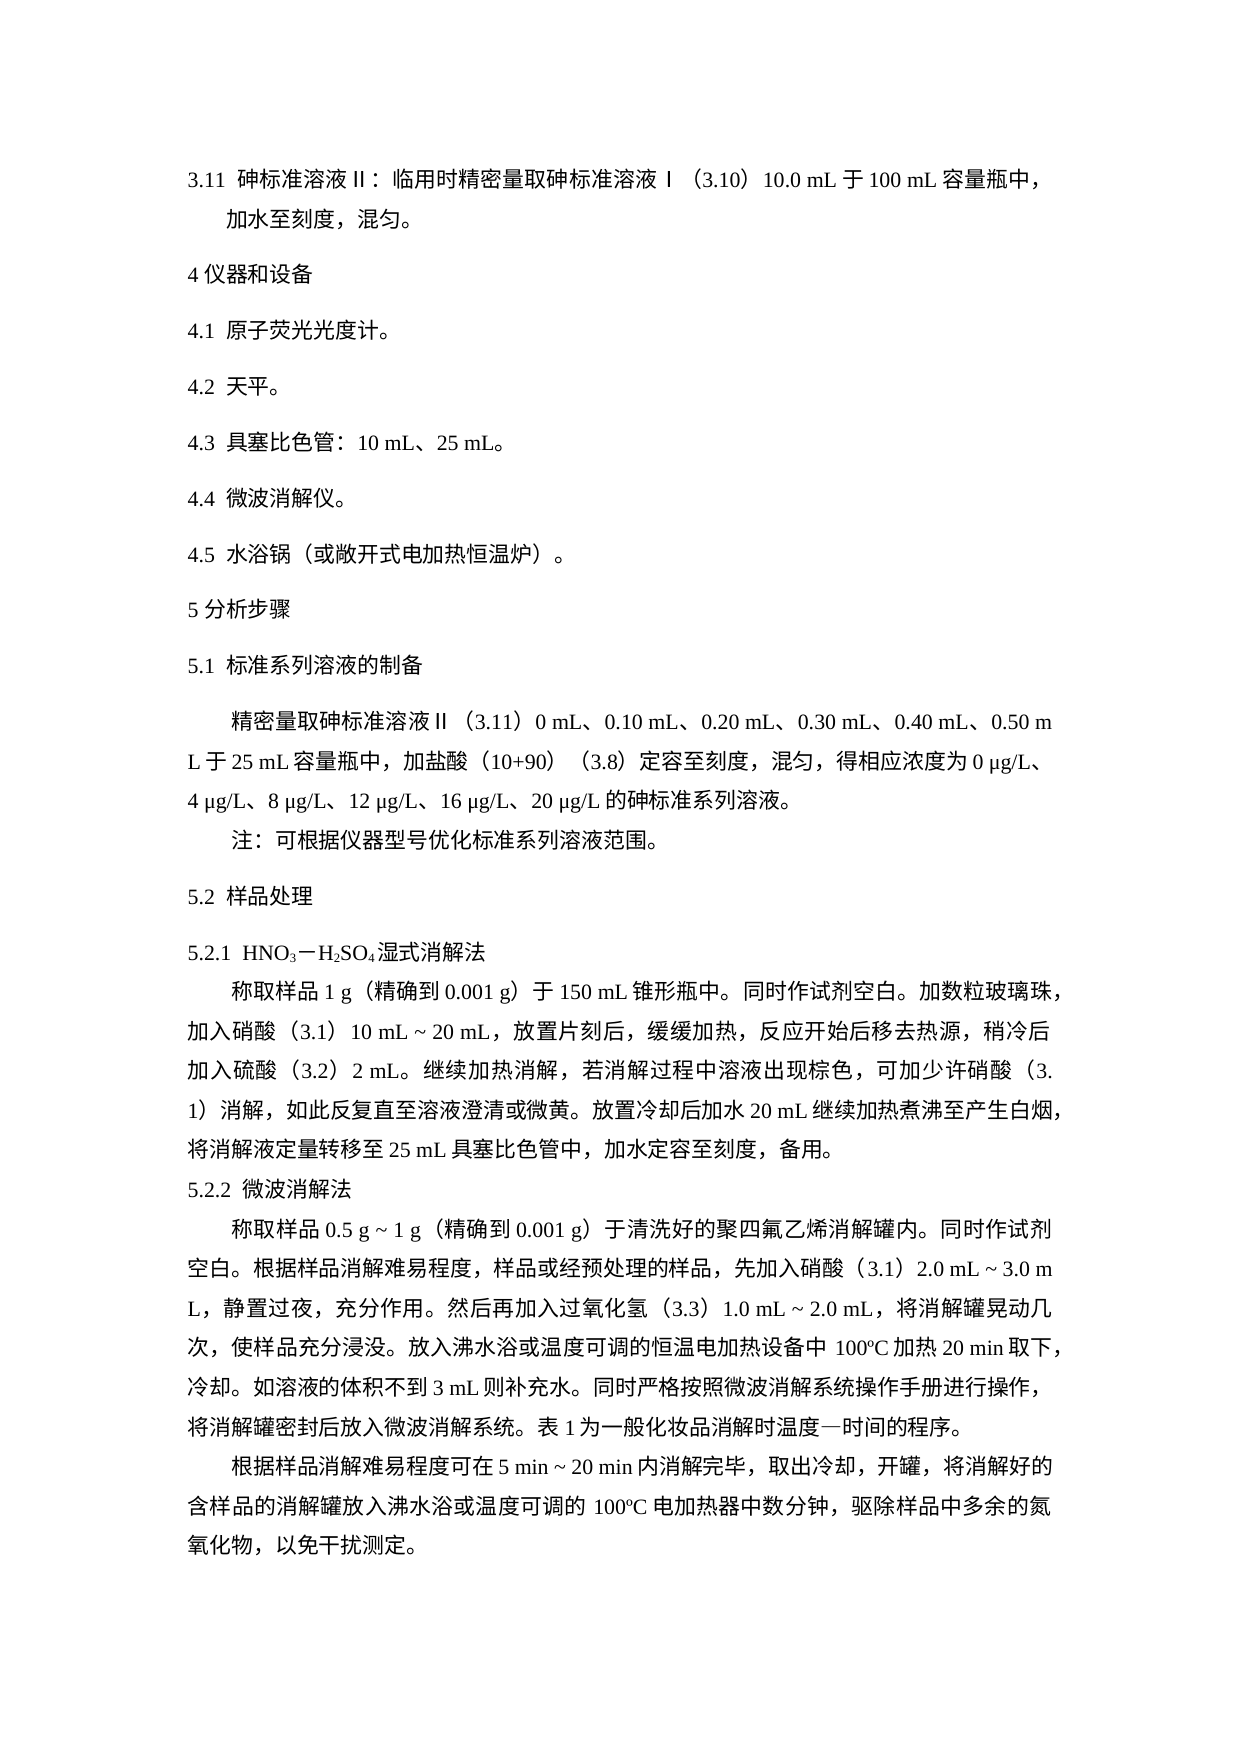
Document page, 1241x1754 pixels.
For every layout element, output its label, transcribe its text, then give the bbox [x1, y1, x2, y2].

text 精密量取砷标准溶液Ⅱ（3.11）0 mL、0.10 mL、0.20 mL、0.30 mL、0.40 mL、0.50 mL于25 mL容量瓶中，加盐酸（10+90）（3.8）定容至刻度，混匀，得相应浓度为0 μg/L、4 μg/L、8 μg/L、12 μg/L、16 μg/L、20 μg/L的砷标准系列溶液。 [187, 704, 1053, 815]
text 称取样品1 g（精确到0.001 g）于150 mL锥形瓶中。同时作试剂空白。加数粒玻璃珠，加入硝酸（3.1）10 mL ~ 20 mL，放置片刻后，缓缓加热，反应开始后移去热源，稍冷后加入硫酸（3.2）2 mL。继续加热消解，若消解过程中溶液出现棕色，可加少许硝酸（3.1）消解，如此反复直至溶液澄清或微黄。放置冷却后加水20 mL继续加热煮沸至产生白烟，将消解液定量转移至25 mL具塞比色管中，加水定容至刻度，备用。 [187, 974, 1053, 1164]
text 4.2 天平。 [187, 369, 1053, 401]
text 4 仪器和设备 [187, 257, 1053, 289]
text 根据样品消解难易程度可在5 min ~ 20 min内消解完毕，取出冷却，开罐，将消解好的含样品的消解罐放入沸水浴或温度可调的100ºC电加热器中数分钟，驱除样品中多余的氮氧化物，以免干扰测定。 [187, 1449, 1053, 1560]
list 砷标准溶液Ⅱ：临用时精密量取砷标准溶液Ⅰ（3.10）10.0 mL于100 mL容量瓶中，加水至刻度，混匀。 [187, 162, 1053, 233]
text 5.1 标准系列溶液的制备 [187, 648, 1053, 680]
text 4.1 原子荧光光度计。 [187, 313, 1053, 345]
text 5.2 样品处理 [187, 879, 1053, 910]
text 5.2.2 微波消解法 [187, 1172, 1053, 1204]
text 4.5 水浴锅（或敞开式电加热恒温炉）。 [187, 537, 1053, 568]
text 称取样品0.5 g ~ 1 g（精确到0.001 g）于清洗好的聚四氟乙烯消解罐内。同时作试剂空白。根据样品消解难易程度，样品或经预处理的样品，先加入硝酸（3.1）2.0 mL ~ 3.0 mL，静置过夜，充分作用。然后再加入过氧化氢（3.3）1.0 mL ~ 2.0 mL，将消解罐晃动几次，使样品充分浸没。放入沸水浴或温度可调的恒温电加热设备中100ºC加热20 min取下，冷却。如溶液的体积不到3 mL则补充水。同时严格按照微波消解系统操作手册进行操作，将消解罐密封后放入微波消解系统。表 1为一般化妆品消解时温度—时间的程序。 [187, 1212, 1053, 1441]
text 4.4 微波消解仪。 [187, 481, 1053, 512]
text 4.3 具塞比色管：10 mL、25 mL。 [187, 425, 1053, 457]
text 5.2.1 HNO3－H2SO4湿式消解法 [187, 934, 1053, 966]
text 5 分析步骤 [187, 592, 1053, 624]
text 注：可根据仪器型号优化标准系列溶液范围。 [187, 823, 1053, 854]
